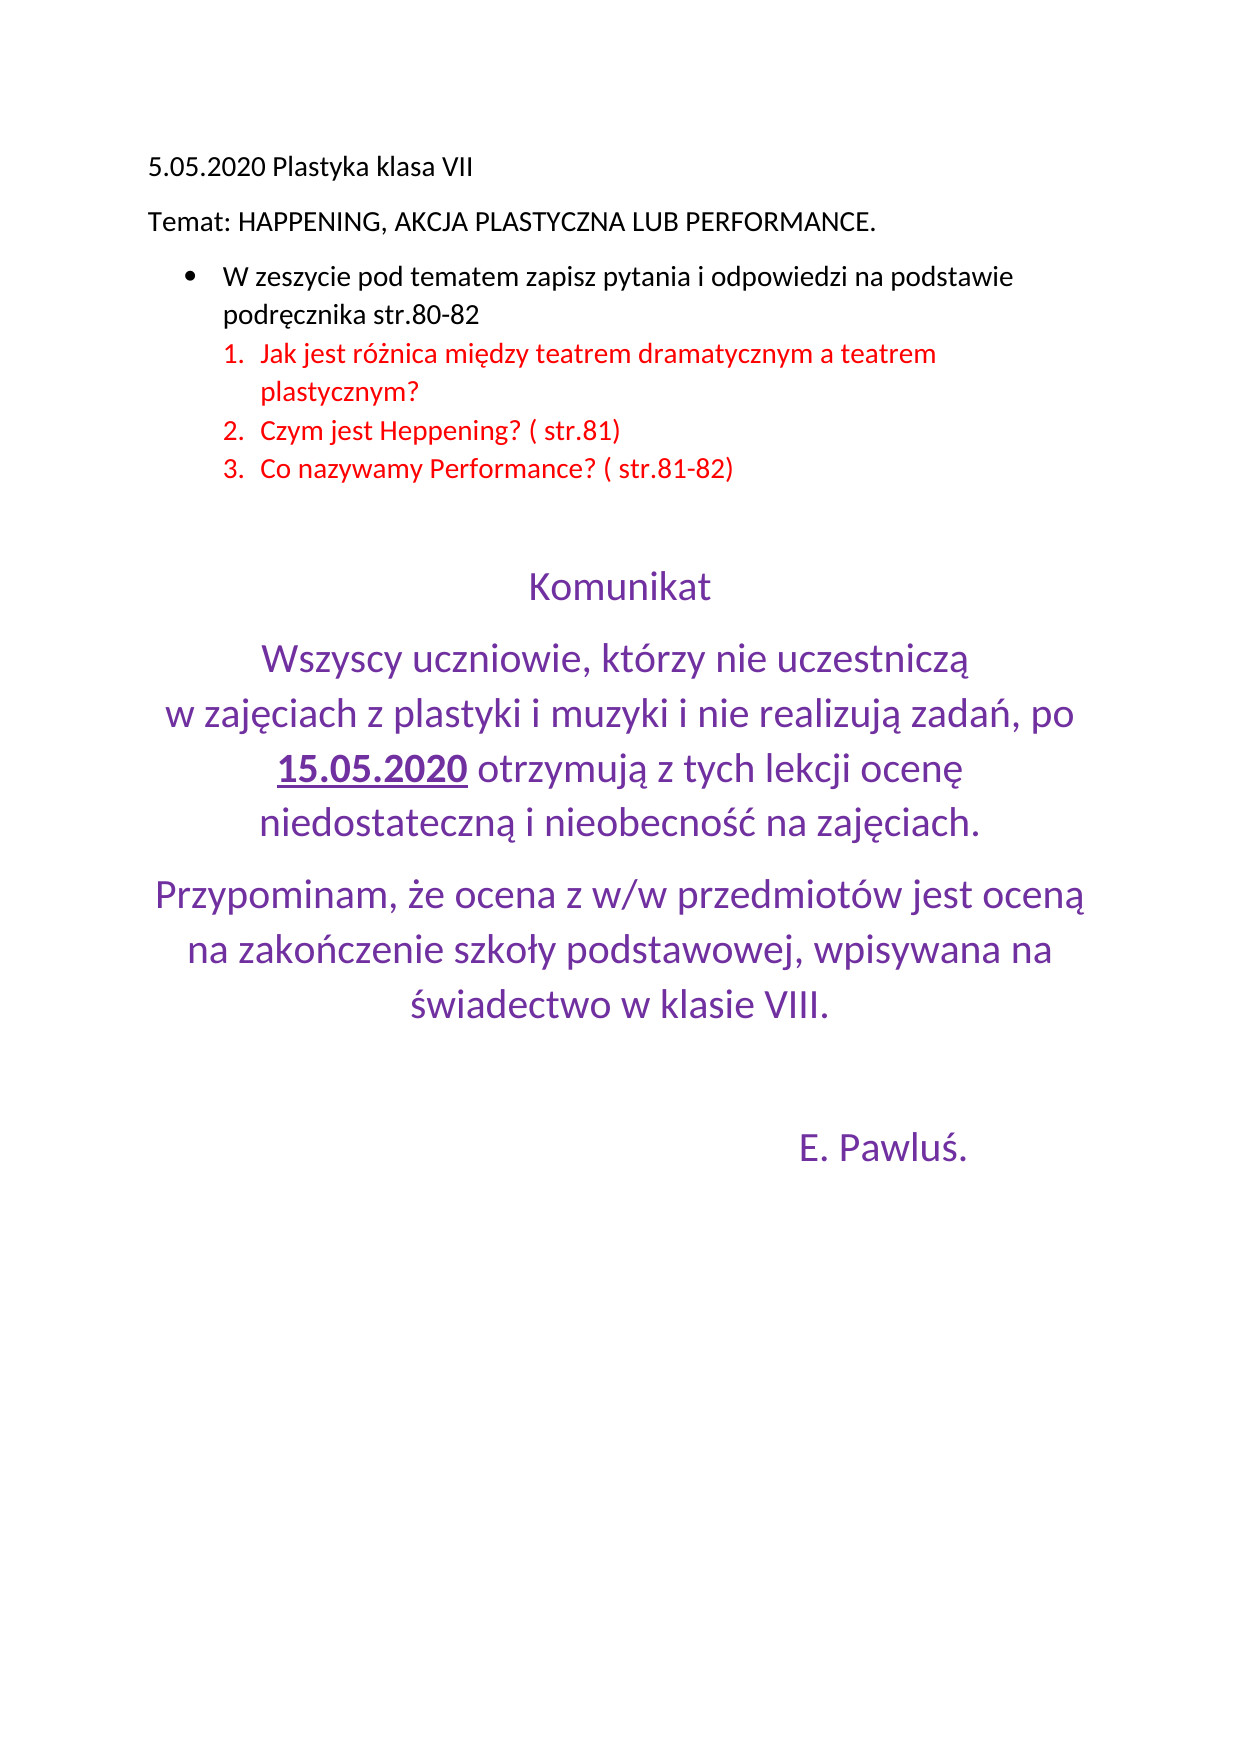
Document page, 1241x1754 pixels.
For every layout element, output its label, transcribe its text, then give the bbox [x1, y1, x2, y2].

list Co nazywamy Performance? ( str.81-82) [223, 450, 1093, 486]
text Wszyscy uczniowie, którzy nie uczestniczą w zajęciach z plastyki i muzyki i nie realizują zadań, po 15.05.2020 otrzymują z tych lekcji ocenę niedostateczną i nieobecność na zajęciach. [148, 632, 1093, 847]
text 5.05.2020 Plastyka klasa VII [148, 148, 1093, 183]
text Temat: HAPPENING, AKCJA PLASTYCZNA LUB PERFORMANCE. [148, 203, 1093, 238]
list W zeszycie pod tematem zapisz pytania i odpowiedzi na podstawie podręcznika str.80-82 [185, 258, 1093, 332]
text Komunikat [148, 560, 1093, 611]
text Przypominam, że ocena z w/w przedmiotów jest oceną na zakończenie szkoły podstawowej, wpisywana na świadectwo w klasie VIII. [148, 868, 1093, 1029]
list Jak jest różnica między teatrem dramatycznym a teatrem plastycznym? [223, 335, 1093, 409]
list Czym jest Heppening? ( str.81) [223, 412, 1093, 447]
text E. Pawluś. [148, 1121, 1093, 1172]
